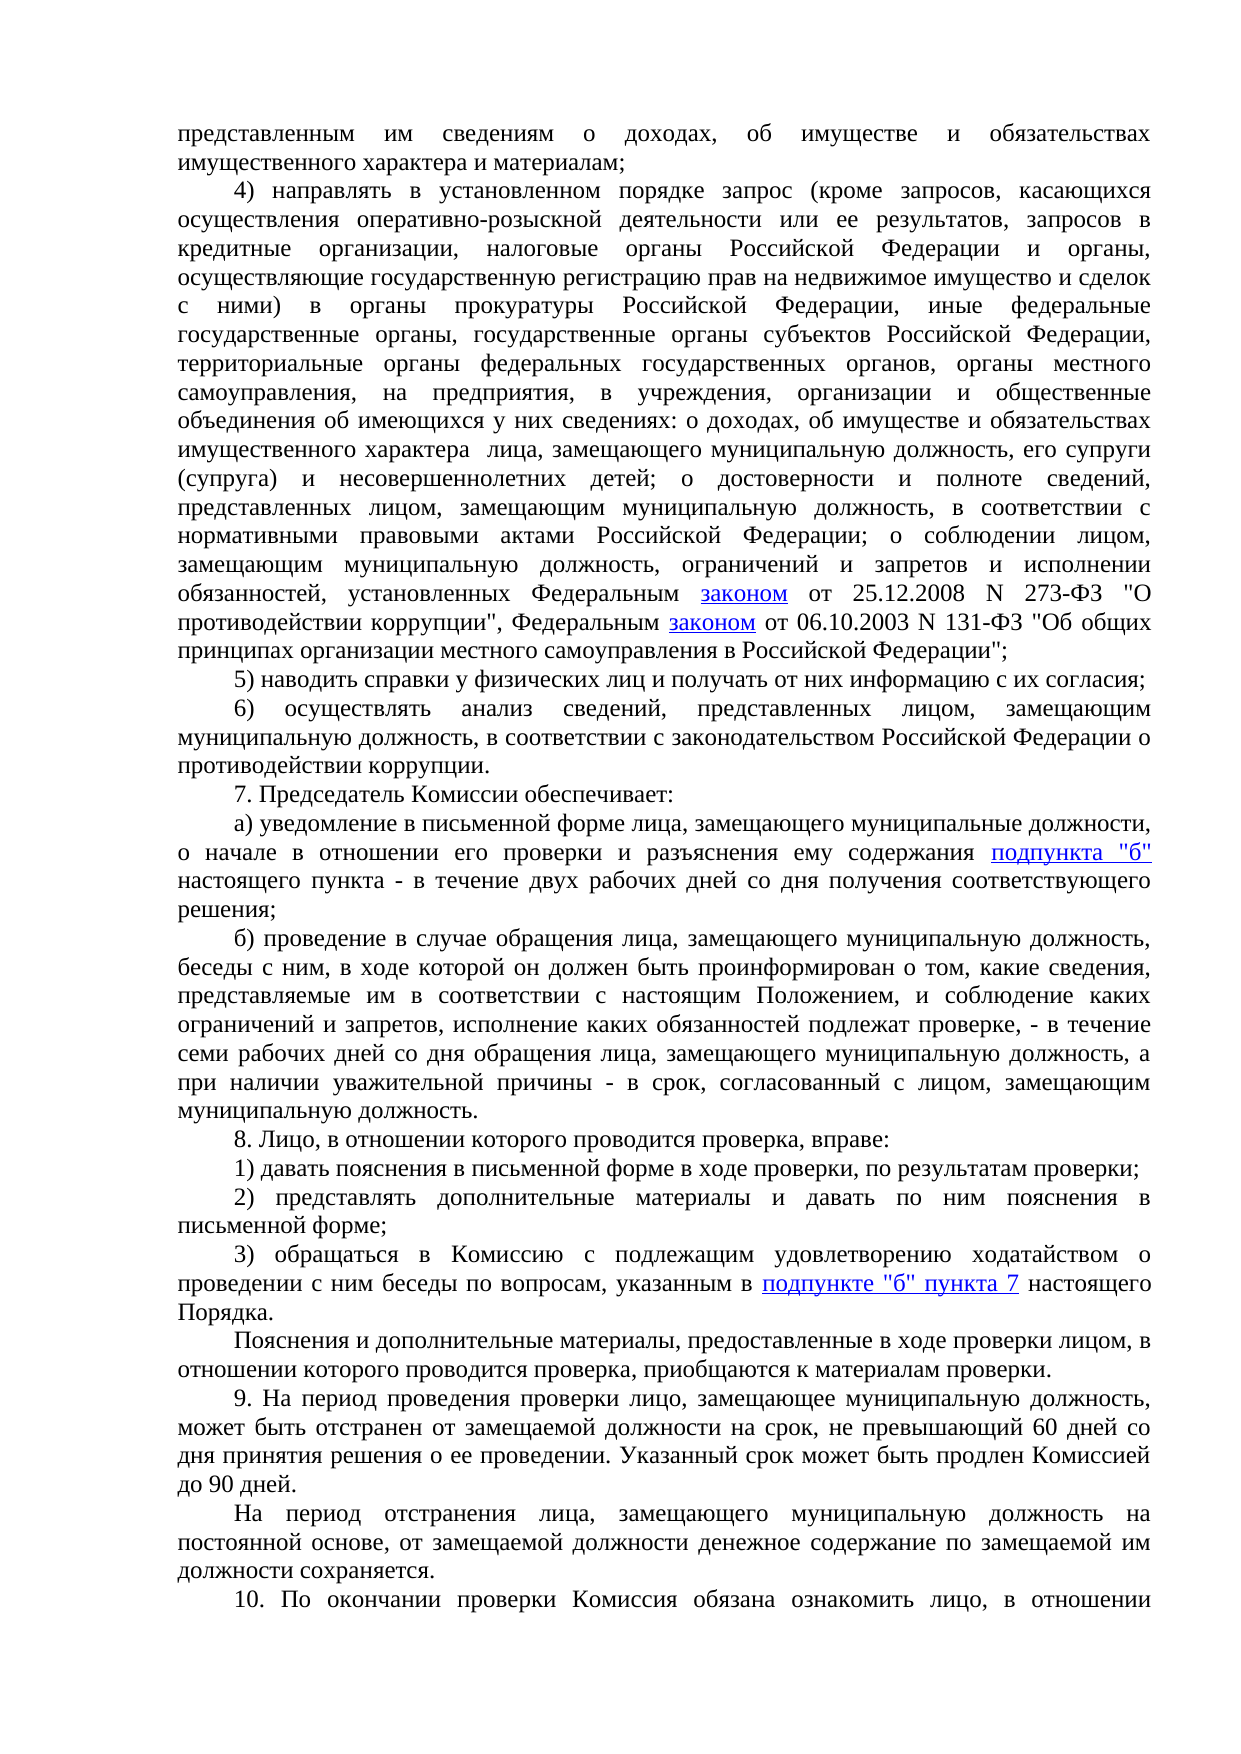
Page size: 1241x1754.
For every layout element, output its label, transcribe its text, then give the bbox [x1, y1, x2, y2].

text 1) давать пояснения в письменной форме в ходе проверки, по результатам проверки; [177, 1153, 1152, 1182]
text 3) обращаться в Комиссию с подлежащим удовлетворению ходатайством о проведении с ним беседы по вопросам, указанным в подпункте "б" пункта 7 настоящего Порядка. [177, 1239, 1152, 1326]
text На период отстранения лица, замещающего муниципальную должность на постоянной основе, от замещаемой должности денежное содержание по замещаемой им должности сохраняется. [177, 1498, 1152, 1584]
text а) уведомление в письменной форме лица, замещающего муниципальные должности, о начале в отношении его проверки и разъяснения ему содержания подпункта "б" настоящего пункта - в течение двух рабочих дней со дня получения соответствующего решения; [177, 808, 1152, 923]
text 5) наводить справки у физических лиц и получать от них информацию с их согласия; [177, 664, 1152, 693]
text Пояснения и дополнительные материалы, предоставленные в ходе проверки лицом, в отношении которого проводится проверка, приобщаются к материалам проверки. [177, 1326, 1152, 1383]
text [177, 118, 1152, 176]
text 4) направлять в установленном порядке запрос (кроме запросов, касающихся осуществления оперативно-розыскной деятельности или ее результатов, запросов в кредитные организации, налоговые органы Российской Федерации и органы, осуществляющие государственную регистрацию прав на недвижимое имущество и сделок с ними) в органы прокуратуры Российской Федерации, иные федеральные государственные органы, государственные органы субъектов Российской Федерации, территориальные органы федеральных государственных органов, органы местного самоуправления, на предприятия, в учреждения, организации и общественные объединения об имеющихся у них сведениях: о доходах, об имуществе и обязательствах имущественного характера лица, замещающего муниципальную должность, его супруги (супруга) и несовершеннолетних детей; о достоверности и полноте сведений, представленных лицом, замещающим муниципальную должность, в соответствии с нормативными правовыми актами Российской Федерации; о соблюдении лицом, замещающим муниципальную должность, ограничений и запретов и исполнении обязанностей, установленных Федеральным законом от 25.12.2008 N 273-ФЗ "О противодействии коррупции", Федеральным законом от 06.10.2003 N 131-ФЗ "Об общих принципах организации местного самоуправления в Российской Федерации"; [177, 176, 1152, 664]
text 7. Председатель Комиссии обеспечивает: [177, 779, 1152, 808]
text 9. На период проведения проверки лицо, замещающее муниципальную должность, может быть отстранен от замещаемой должности на срок, не превышающий 60 дней со дня принятия решения о ее проведении. Указанный срок может быть продлен Комиссией до 90 дней. [177, 1383, 1152, 1498]
text б) проведение в случае обращения лица, замещающего муниципальную должность, беседы с ним, в ходе которой он должен быть проинформирован о том, какие сведения, представляемые им в соответствии с настоящим Положением, и соблюдение каких ограничений и запретов, исполнение каких обязанностей подлежат проверке, - в течение семи рабочих дней со дня обращения лица, замещающего муниципальную должность, а при наличии уважительной причины - в срок, согласованный с лицом, замещающим муниципальную должность. [177, 923, 1152, 1124]
text 6) осуществлять анализ сведений, представленных лицом, замещающим муниципальную должность, в соответствии с законодательством Российской Федерации о противодействии коррупции. [177, 693, 1152, 779]
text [177, 1584, 1152, 1613]
text 2) представлять дополнительные материалы и давать по ним пояснения в письменной форме; [177, 1182, 1152, 1239]
text 8. Лицо, в отношении которого проводится проверка, вправе: [177, 1124, 1152, 1153]
